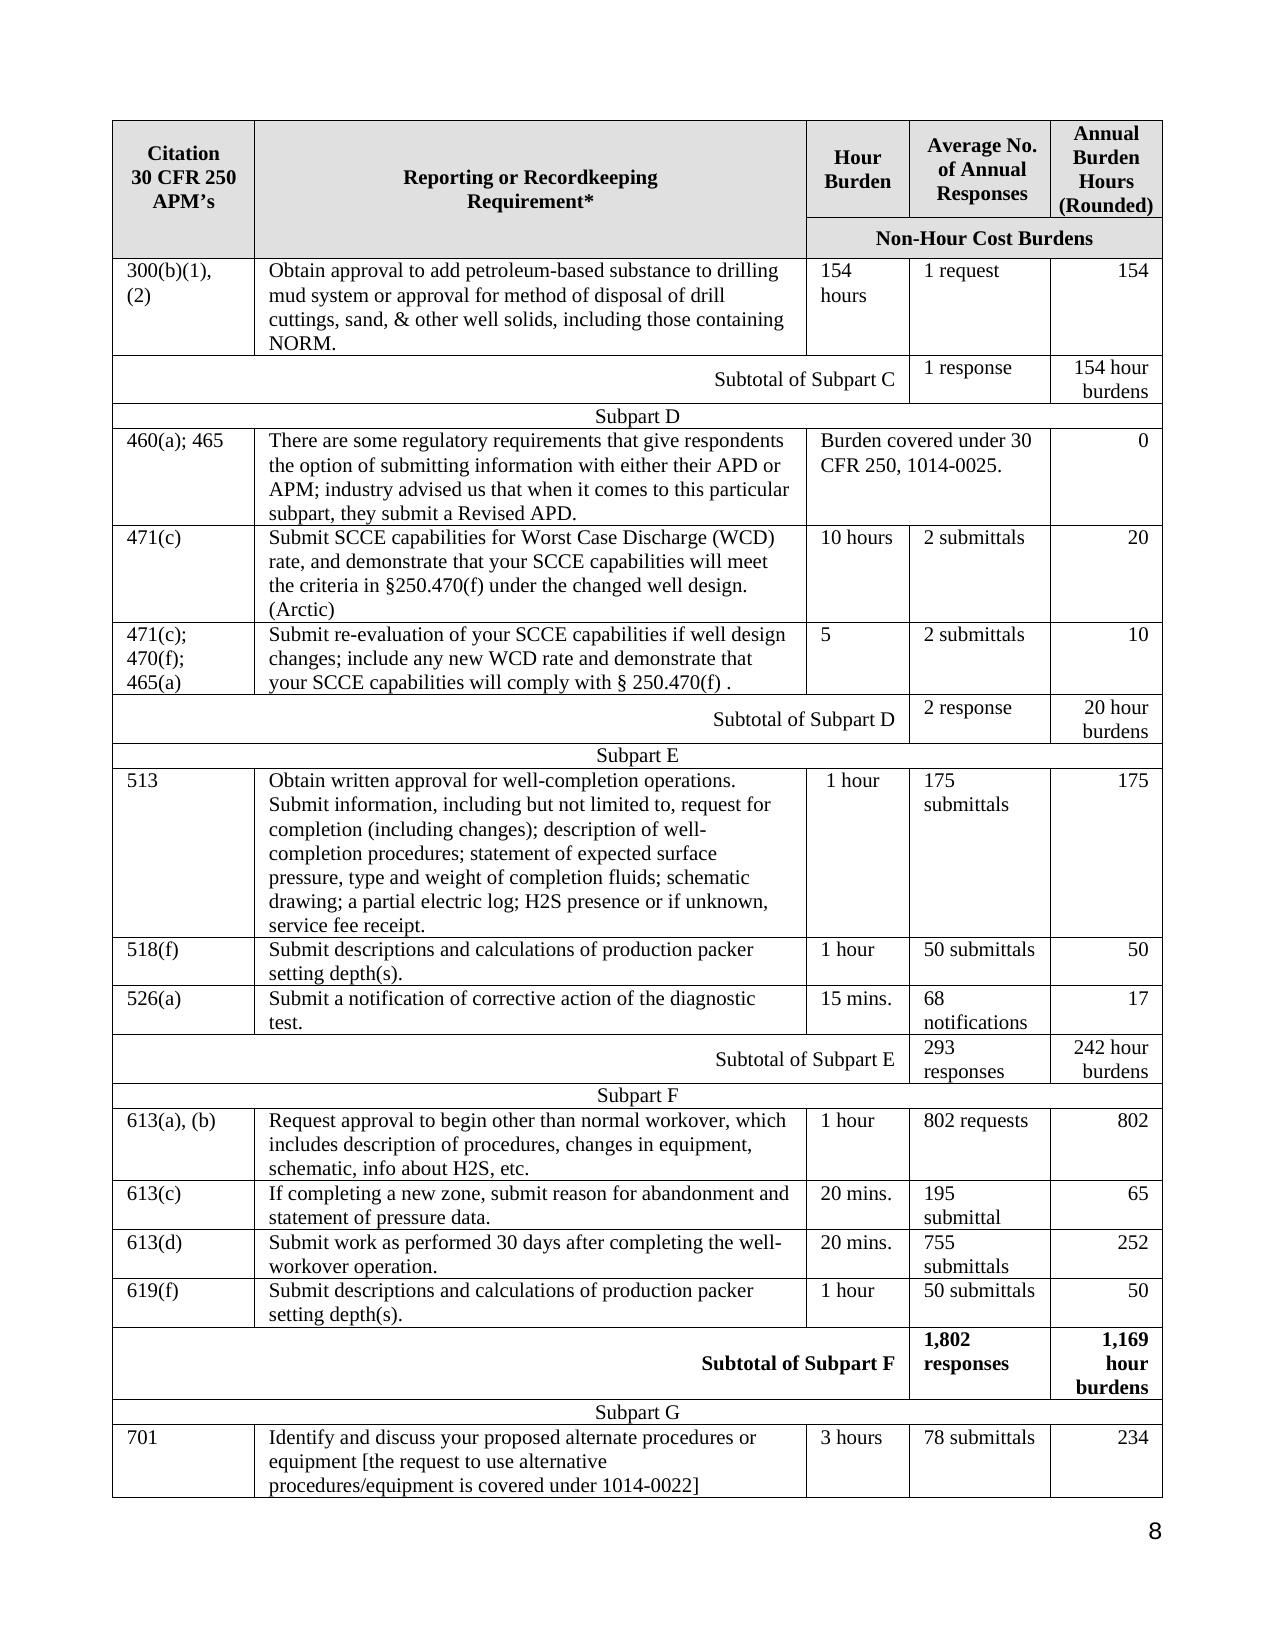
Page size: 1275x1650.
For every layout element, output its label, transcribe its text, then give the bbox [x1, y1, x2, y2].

table_cell 78 submittals [910, 1425, 1050, 1497]
table_cell 50 submittals [910, 1279, 1050, 1326]
table_cell 518(f) [113, 938, 254, 985]
table_cell 175 submittals [910, 769, 1050, 937]
table_cell 234 [1051, 1425, 1162, 1497]
table_cell 613(a), (b) [113, 1109, 254, 1180]
table_cell 2 submittals [910, 623, 1050, 694]
table_cell 1 request [910, 259, 1050, 355]
table_cell 802 [1051, 1109, 1162, 1180]
table_cell 252 [1051, 1230, 1162, 1278]
table_cell Subtotal of Subpart F [113, 1328, 909, 1399]
table_cell Subtotal of Subpart D [113, 695, 909, 743]
table_cell 1 hour [807, 769, 909, 937]
table_cell 701 [113, 1425, 254, 1497]
table_cell 50 [1051, 938, 1162, 985]
table_cell 293 responses [910, 1035, 1050, 1083]
table_cell Burden covered under 30 CFR 250, 1014-0025. [807, 429, 1050, 525]
table_cell 154 hour burdens [1051, 356, 1162, 403]
table_cell Submit descriptions and calculations of production packer setting depth(s). [255, 938, 806, 985]
table_cell 0 [1051, 429, 1162, 525]
table_cell 1,169 hour burdens [1051, 1328, 1162, 1399]
table_cell 1,802 responses [910, 1328, 1050, 1399]
table_cell Subtotal of Subpart E [113, 1035, 909, 1083]
table_cell Submit re-evaluation of your SCCE capabilities if well design changes; include any new WCD rate and demonstrate that your SCCE capabilities will comply with § 250.470(f) . [255, 623, 806, 694]
table_header Citation 30 CFR 250 APM’s [113, 121, 254, 258]
table_cell Subpart F [113, 1084, 1162, 1108]
table_cell 175 [1051, 769, 1162, 937]
table_cell Submit a notification of corrective action of the diagnostic test. [255, 986, 806, 1034]
table_cell 10 [1051, 623, 1162, 694]
table_cell 17 [1051, 986, 1162, 1034]
table_cell 1 hour [807, 938, 909, 985]
table_cell 613(c) [113, 1181, 254, 1229]
table_cell Subpart E [113, 744, 1162, 768]
table_cell 50 submittals [910, 938, 1050, 985]
table_cell 15 mins. [807, 986, 909, 1034]
table_cell 300(b)(1), (2) [113, 259, 254, 355]
table_cell Request approval to begin other than normal workover, which includes description of procedures, changes in equipment, schematic, info about H2S, etc. [255, 1109, 806, 1180]
table_cell There are some regulatory requirements that give respondents the option of submitting information with either their APD or APM; industry advised us that when it comes to this particular subpart, they submit a Revised APD. [255, 429, 806, 525]
table_cell 2 submittals [910, 526, 1050, 621]
table_cell 471(c); 470(f); 465(a) [113, 623, 254, 694]
table_cell Obtain approval to add petroleum-based substance to drilling mud system or approval for method of disposal of drill cuttings, sand, & other well solids, including those containing NORM. [255, 259, 806, 355]
table_cell 195 submittal [910, 1181, 1050, 1229]
table_cell 20 [1051, 526, 1162, 621]
table_cell 613(d) [113, 1230, 254, 1278]
table_cell Identify and discuss your proposed alternate procedures or equipment [the request to use alternative procedures/equipment is covered under 1014-0022] [255, 1425, 806, 1497]
table_cell 460(a); 465 [113, 429, 254, 525]
table_cell Obtain written approval for well-completion operations. Submit information, including but not limited to, request for completion (including changes); description of well-completion procedures; statement of expected surface pressure, type and weight of completion fluids; schematic drawing; a partial electric log; H2S presence or if unknown, service fee receipt. [255, 769, 806, 937]
table_cell 1 hour [807, 1279, 909, 1326]
table_cell Non-Hour Cost Burdens [807, 218, 1162, 258]
table_cell 3 hours [807, 1425, 909, 1497]
table_cell 154 [1051, 259, 1162, 355]
table_cell 154 hours [807, 259, 909, 355]
table_cell 802 requests [910, 1109, 1050, 1180]
table_cell 513 [113, 769, 254, 937]
table_header Hour Burden [807, 121, 909, 217]
table_cell Subpart D [113, 404, 1162, 428]
table_cell 619(f) [113, 1279, 254, 1326]
table_cell Submit descriptions and calculations of production packer setting depth(s). [255, 1279, 806, 1326]
table_cell 2 response [910, 695, 1050, 743]
table_header Annual Burden Hours (Rounded) [1051, 121, 1162, 217]
table_cell 20 mins. [807, 1230, 909, 1278]
table_cell 1 hour [807, 1109, 909, 1180]
table_cell 68 notifications [910, 986, 1050, 1034]
table_cell 20 mins. [807, 1181, 909, 1229]
table_cell 20 hour burdens [1051, 695, 1162, 743]
table_cell 5 [807, 623, 909, 694]
table_cell 65 [1051, 1181, 1162, 1229]
table_cell Submit SCCE capabilities for Worst Case Discharge (WCD) rate, and demonstrate that your SCCE capabilities will meet the criteria in §250.470(f) under the changed well design. (Arctic) [255, 526, 806, 621]
table_cell 50 [1051, 1279, 1162, 1326]
table_cell If completing a new zone, submit reason for abandonment and statement of pressure data. [255, 1181, 806, 1229]
table_cell 471(c) [113, 526, 254, 621]
table_cell 1 response [910, 356, 1050, 403]
table_cell Submit work as performed 30 days after completing the well-workover operation. [255, 1230, 806, 1278]
table_header Average No. of Annual Responses [910, 121, 1050, 217]
table_cell 526(a) [113, 986, 254, 1034]
table_cell 242 hour burdens [1051, 1035, 1162, 1083]
table_cell 10 hours [807, 526, 909, 621]
table_cell 755 submittals [910, 1230, 1050, 1278]
table_cell Subtotal of Subpart C [113, 356, 909, 403]
table_header Reporting or Recordkeeping Requirement* [255, 121, 806, 258]
table_cell Subpart G [113, 1400, 1162, 1424]
